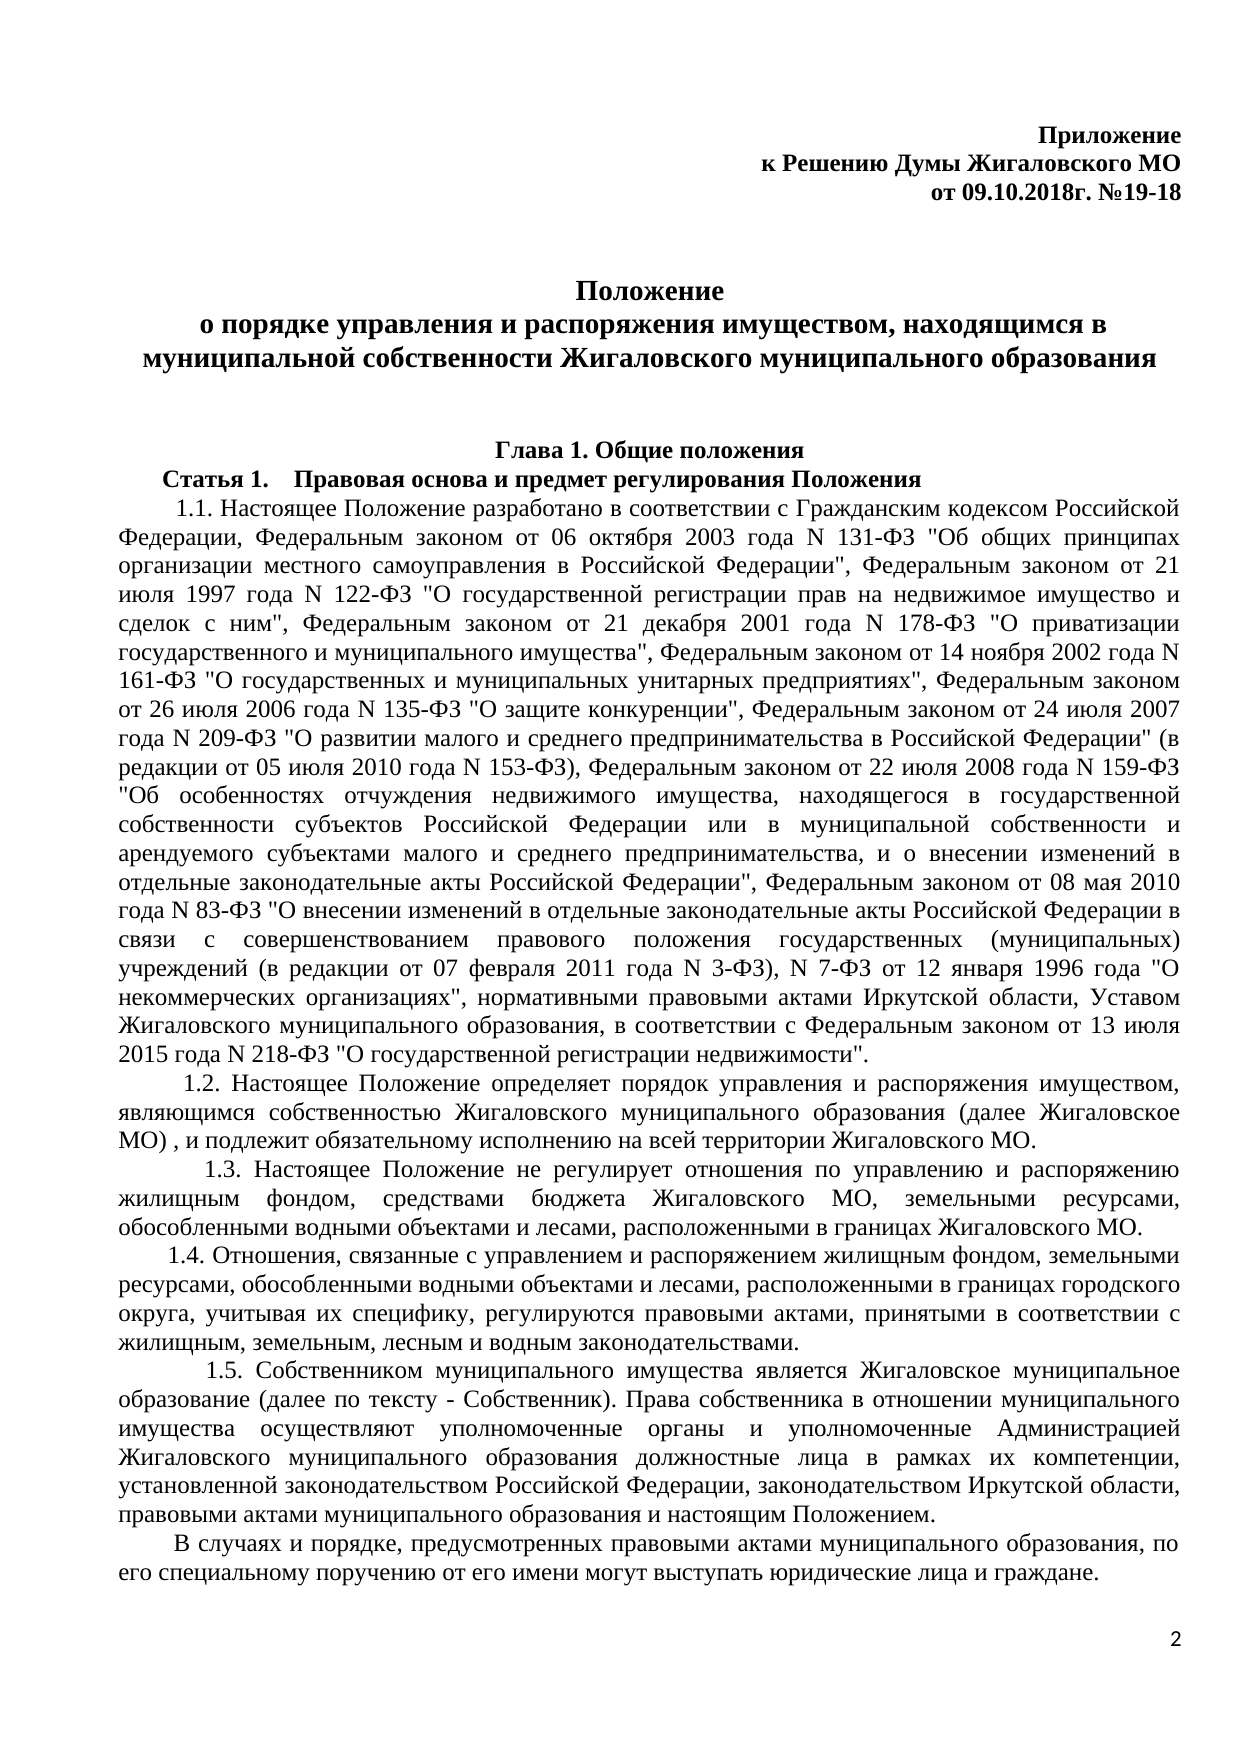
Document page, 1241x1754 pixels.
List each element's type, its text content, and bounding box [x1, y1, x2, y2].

text 1.5. Собственником муниципального имущества является Жигаловское муниципальное образование (далее по тексту - Собственник). Права собственника в отношении муниципального имущества осуществляют уполномоченные органы и уполномоченные Администрацией Жигаловского муниципального образования должностные лица в рамках их компетенции, установленной законодательством Российской Федерации, законодательством Иркутской области, правовыми актами муниципального образования и настоящим Положением. [118, 1355, 1181, 1528]
text Приложение [118, 120, 1181, 148]
text к Решению Думы Жигаловского МО [118, 148, 1181, 177]
text Положение [118, 273, 1181, 307]
text 1.4. Отношения, связанные с управлением и распоряжением жилищным фондом, земельными ресурсами, обособленными водными объектами и лесами, расположенными в границах городского округа, учитывая их специфику, регулируются правовыми актами, принятыми в соответствии с жилищным, земельным, лесным и водным законодательствами. [118, 1240, 1181, 1355]
text о порядке управления и распоряжения имуществом, находящимся в муниципальной собственности Жигаловского муниципального образования [118, 307, 1181, 374]
text Статья 1. Правовая основа и предмет регулирования Положения [118, 464, 1181, 493]
text 1.3. Настоящее Положение не регулирует отношения по управлению и распоряжению жилищным фондом, средствами бюджета Жигаловского МО, земельными ресурсами, обособленными водными объектами и лесами, расположенными в границах Жигаловского МО. [118, 1154, 1181, 1240]
text от 09.10.2018г. №19-18 [118, 177, 1181, 206]
text В случаях и порядке, предусмотренных правовыми актами муниципального образования, по его специальному поручению от его имени могут выступать юридические лица и граждане. [118, 1528, 1181, 1585]
text 1.2. Настоящее Положение определяет порядок управления и распоряжения имуществом, являющимся собственностью Жигаловского муниципального образования (далее Жигаловское МО) , и подлежит обязательному исполнению на всей территории Жигаловского МО. [118, 1068, 1181, 1154]
text Глава 1. Общие положения [118, 435, 1181, 464]
text 1.1. Настоящее Положение разработано в соответствии с Гражданским кодексом Российской Федерации, Федеральным законом от 06 октября 2003 года N 131-ФЗ "Об общих принципах организации местного самоуправления в Российской Федерации", Федеральным законом от 21 июля 1997 года N 122-ФЗ "О государственной регистрации прав на недвижимое имущество и сделок с ним", Федеральным законом от 21 декабря 2001 года N 178-ФЗ "О приватизации государственного и муниципального имущества", Федеральным законом от 14 ноября 2002 года N 161-ФЗ "О государственных и муниципальных унитарных предприятиях", Федеральным законом от 26 июля 2006 года N 135-ФЗ "О защите конкуренции", Федеральным законом от 24 июля 2007 года N 209-ФЗ "О развитии малого и среднего предпринимательства в Российской Федерации" (в редакции от 05 июля 2010 года N 153-ФЗ), Федеральным законом от 22 июля 2008 года N 159-ФЗ "Об особенностях отчуждения недвижимого имущества, находящегося в государственной собственности субъектов Российской Федерации или в муниципальной собственности и арендуемого субъектами малого и среднего предпринимательства, и о внесении изменений в отдельные законодательные акты Российской Федерации", Федеральным законом от 08 мая 2010 года N 83-ФЗ "О внесении изменений в отдельные законодательные акты Российской Федерации в связи с совершенствованием правового положения государственных (муниципальных) учреждений (в редакции от 07 февраля 2011 года N 3-ФЗ), N 7-ФЗ от 12 января 1996 года "О некоммерческих организациях", нормативными правовыми актами Иркутской области, Уставом Жигаловского муниципального образования, в соответствии с Федеральным законом от 13 июля 2015 года N 218-ФЗ "О государственной регистрации недвижимости". [118, 493, 1181, 1068]
